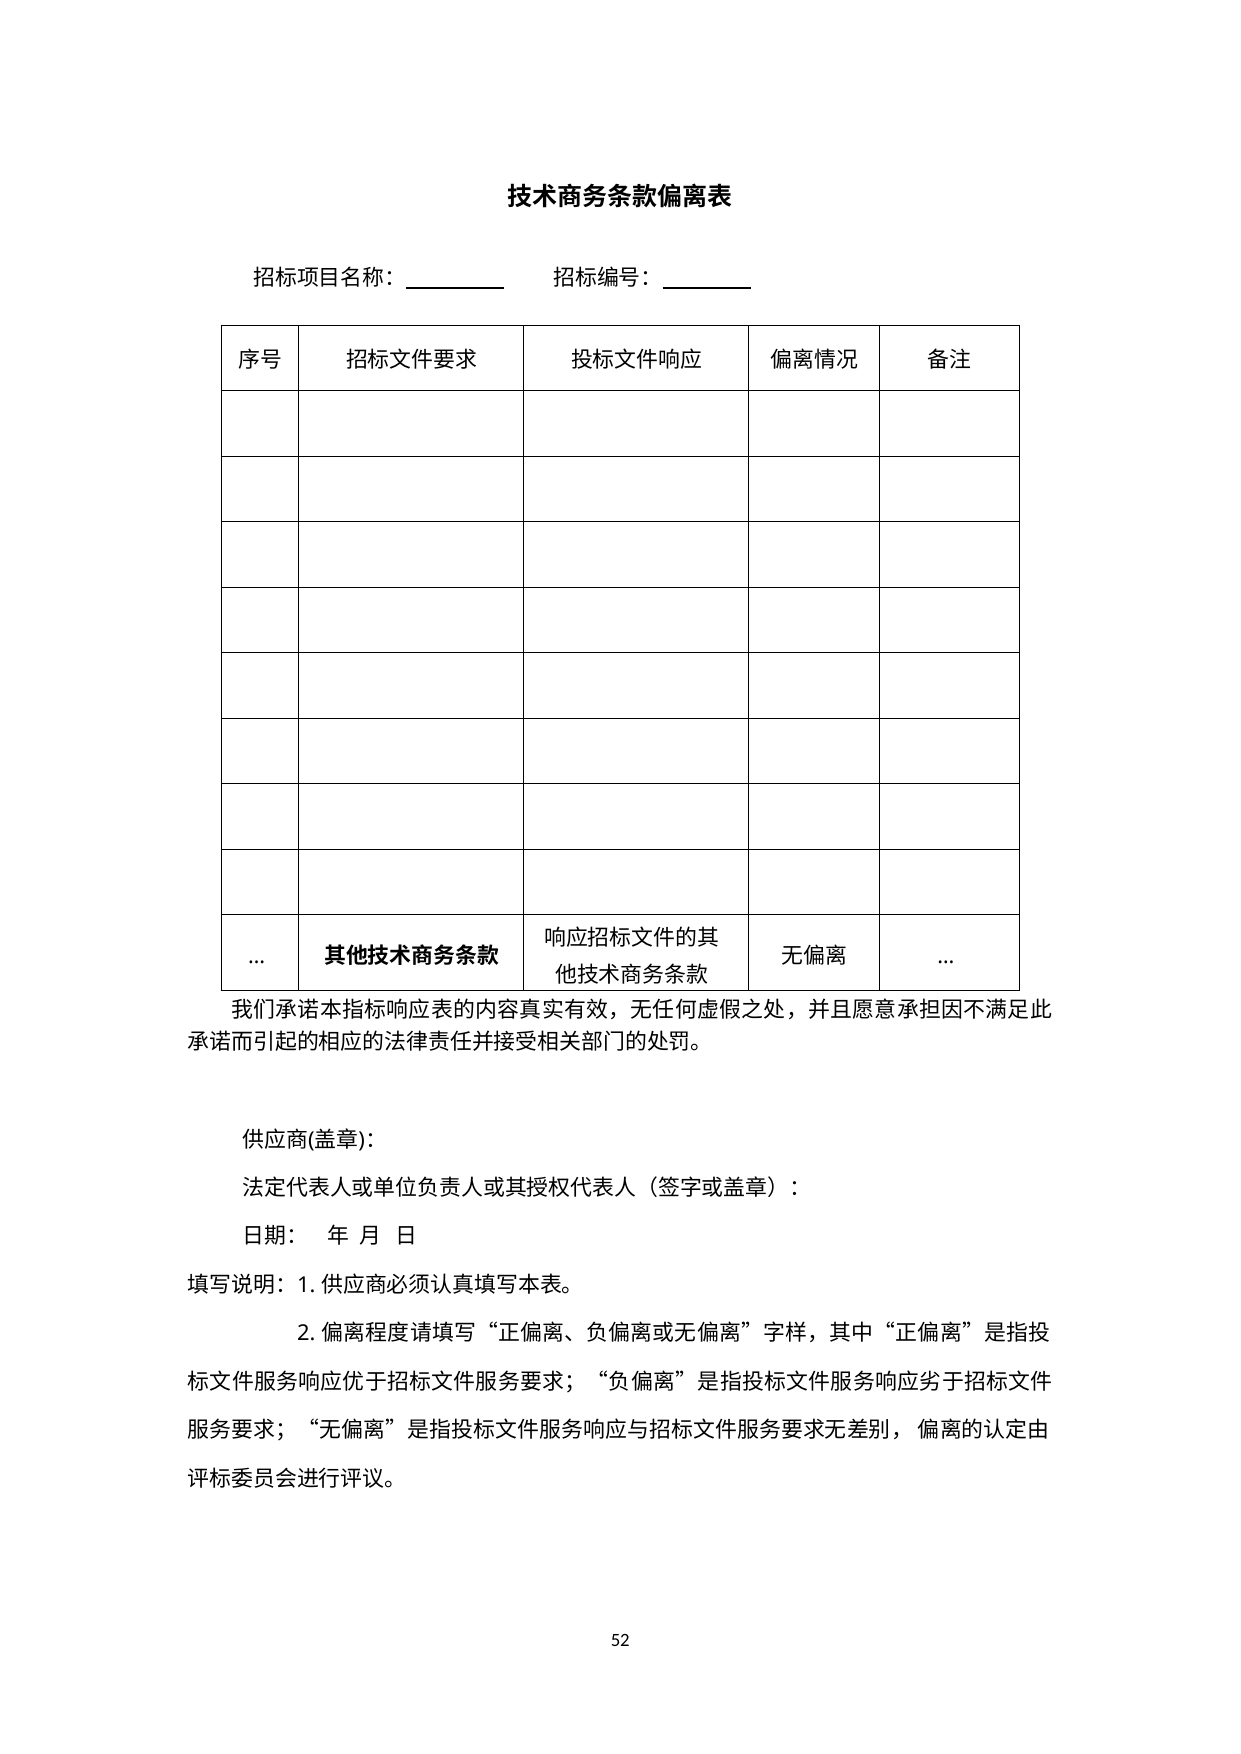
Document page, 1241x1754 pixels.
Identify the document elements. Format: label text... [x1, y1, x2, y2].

text 供应商(盖章)： [242, 1121, 1053, 1154]
table_cell [880, 522, 1019, 587]
table_cell … [222, 915, 298, 990]
table_cell [749, 457, 879, 521]
table_cell [749, 588, 879, 652]
text 法定代表人或单位负责人或其授权代表人（签字或盖章）： [242, 1169, 1053, 1202]
table_cell [524, 391, 748, 456]
table_cell [524, 719, 748, 783]
table_cell [222, 653, 298, 718]
table_cell [880, 457, 1019, 521]
table_cell 无偏离 [749, 915, 879, 990]
text 日期： 年 月 日 [242, 1218, 1053, 1250]
table_cell [880, 588, 1019, 652]
table_cell 其他技术商务条款 [299, 915, 523, 990]
table_cell [222, 457, 298, 521]
table_cell [222, 522, 298, 587]
table_cell [299, 588, 523, 652]
table_cell [749, 653, 879, 718]
table_cell [524, 522, 748, 587]
table_cell [299, 522, 523, 587]
table_cell … [880, 915, 1019, 990]
table_cell [749, 522, 879, 587]
table_cell [222, 850, 298, 914]
table_cell [222, 719, 298, 783]
text 我们承诺本指标响应表的内容真实有效，无任何虚假之处，并且愿意承担因不满足此承诺而引起的相应的法律责任并接受相关部门的处罚。 [187, 991, 1053, 1056]
table_header 投标文件响应 [524, 326, 748, 390]
table_header 序号 [222, 326, 298, 390]
table_cell [299, 719, 523, 783]
table_cell [524, 653, 748, 718]
table_cell [749, 391, 879, 456]
table_cell [299, 391, 523, 456]
table_cell [299, 850, 523, 914]
table_header 偏离情况 [749, 326, 879, 390]
table_cell [880, 719, 1019, 783]
table_cell [749, 784, 879, 849]
table_cell [299, 653, 523, 718]
table_cell [880, 850, 1019, 914]
table_cell [749, 850, 879, 914]
table_cell [299, 784, 523, 849]
table_cell [524, 588, 748, 652]
table_header 备注 [880, 326, 1019, 390]
table_cell [222, 784, 298, 849]
table_cell [524, 850, 748, 914]
table_cell [880, 784, 1019, 849]
table_cell [880, 391, 1019, 456]
table_cell [222, 391, 298, 456]
table_cell [524, 784, 748, 849]
text 2. 偏离程度请填写“正偏离、负偏离或无偏离”字样，其中“正偏离”是指投标文件服务响应优于招标文件服务要求；“负偏离”是指投标文件服务响应劣于招标文件服务要求；“无偏离”是指投标文件服务响应与招标文件服务要求无差别， 偏离的认定由评标委员会进行评议。 [187, 1314, 1053, 1493]
text 填写说明：1. 供应商必须认真填写本表。 [187, 1266, 1053, 1299]
text 技术商务条款偏离表 [187, 162, 1053, 227]
table_cell [299, 457, 523, 521]
table_cell [880, 653, 1019, 718]
text 招标项目名称： 招标编号： [187, 259, 1053, 292]
table_header 招标文件要求 [299, 326, 523, 390]
table_cell 响应招标文件的其他技术商务条款 [524, 915, 748, 990]
table_cell [524, 457, 748, 521]
table_cell [749, 719, 879, 783]
table_cell [222, 588, 298, 652]
